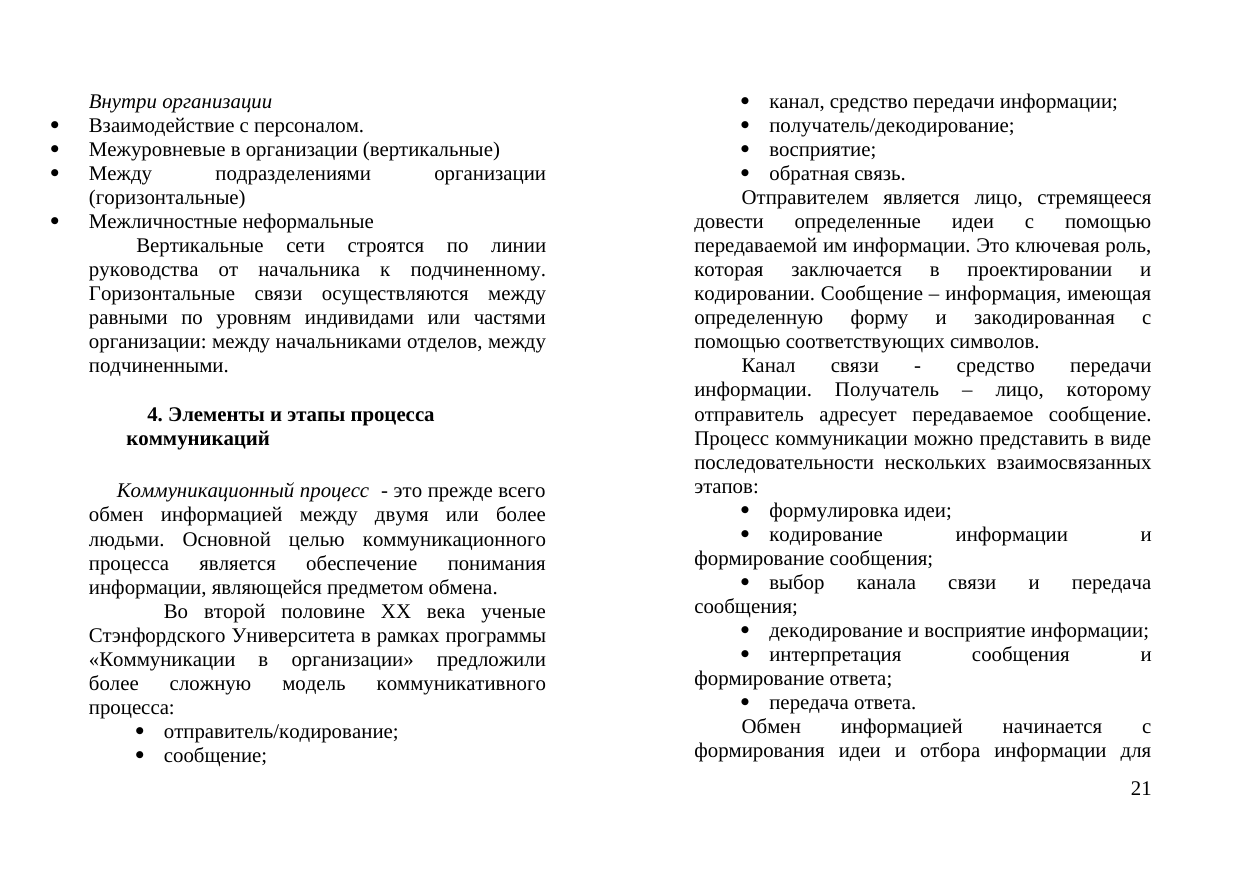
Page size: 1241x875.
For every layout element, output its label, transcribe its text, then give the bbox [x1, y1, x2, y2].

list Взаимодействие с персоналом. [51, 113, 546, 137]
list получатель/декодирование; [694, 113, 1152, 137]
text Отправителем является лицо, стремящееся довести определенные идеи с помощью передаваемой им информации. Это ключевая роль, которая заключается в проектировании и кодировании. Сообщение – информация, имеющая определенную форму и закодированная с помощью соответствующих символов. [694, 185, 1152, 353]
list выбор канала связи и передача сообщения; [694, 570, 1152, 618]
text Внутри организации [89, 89, 546, 113]
list передача ответа. [694, 690, 1152, 714]
text Канал связи - средство передачи информации. Получатель – лицо, которому отправитель адресует передаваемое сообщение. Процесс коммуникации можно представить в виде последовательности нескольких взаимосвязанных этапов: [694, 353, 1152, 498]
list формулировка идеи; [694, 498, 1152, 522]
text Вертикальные сети строятся по линии руководства от начальника к подчиненному. Горизонтальные связи осуществляются между равными по уровням индивидами или частями организации: между начальниками отделов, между подчиненными. [89, 233, 546, 377]
list канал, средство передачи информации; [694, 89, 1152, 113]
list интерпретация сообщения и формирование ответа; [694, 642, 1152, 690]
list обратная связь. [694, 161, 1152, 185]
list декодирование и восприятие информации; [694, 618, 1152, 642]
list отправитель/кодирование; [89, 719, 546, 743]
list восприятие; [694, 137, 1152, 161]
text Во второй половине ХХ века ученые Стэнфордского Университета в рамках программы «Коммуникации в организации» предложили более сложную модель коммуникативного процесса: [89, 599, 546, 719]
list Межличностные неформальные [51, 209, 546, 233]
list Межуровневые в организации (вертикальные) [51, 137, 546, 161]
list кодирование информации и формирование сообщения; [694, 522, 1152, 570]
subtitle Коммуникационный процесс - это прежде всего обмен информацией между двумя или более людьми. Основной целью коммуникационного процесса является обеспечение понимания информации, являющейся предметом обмена. [89, 478, 546, 599]
subtitle 4. Элементы и этапы процесса коммуникаций [126, 401, 546, 449]
list Между подразделениями организации (горизонтальные) [51, 161, 546, 209]
list сообщение; [89, 743, 546, 767]
